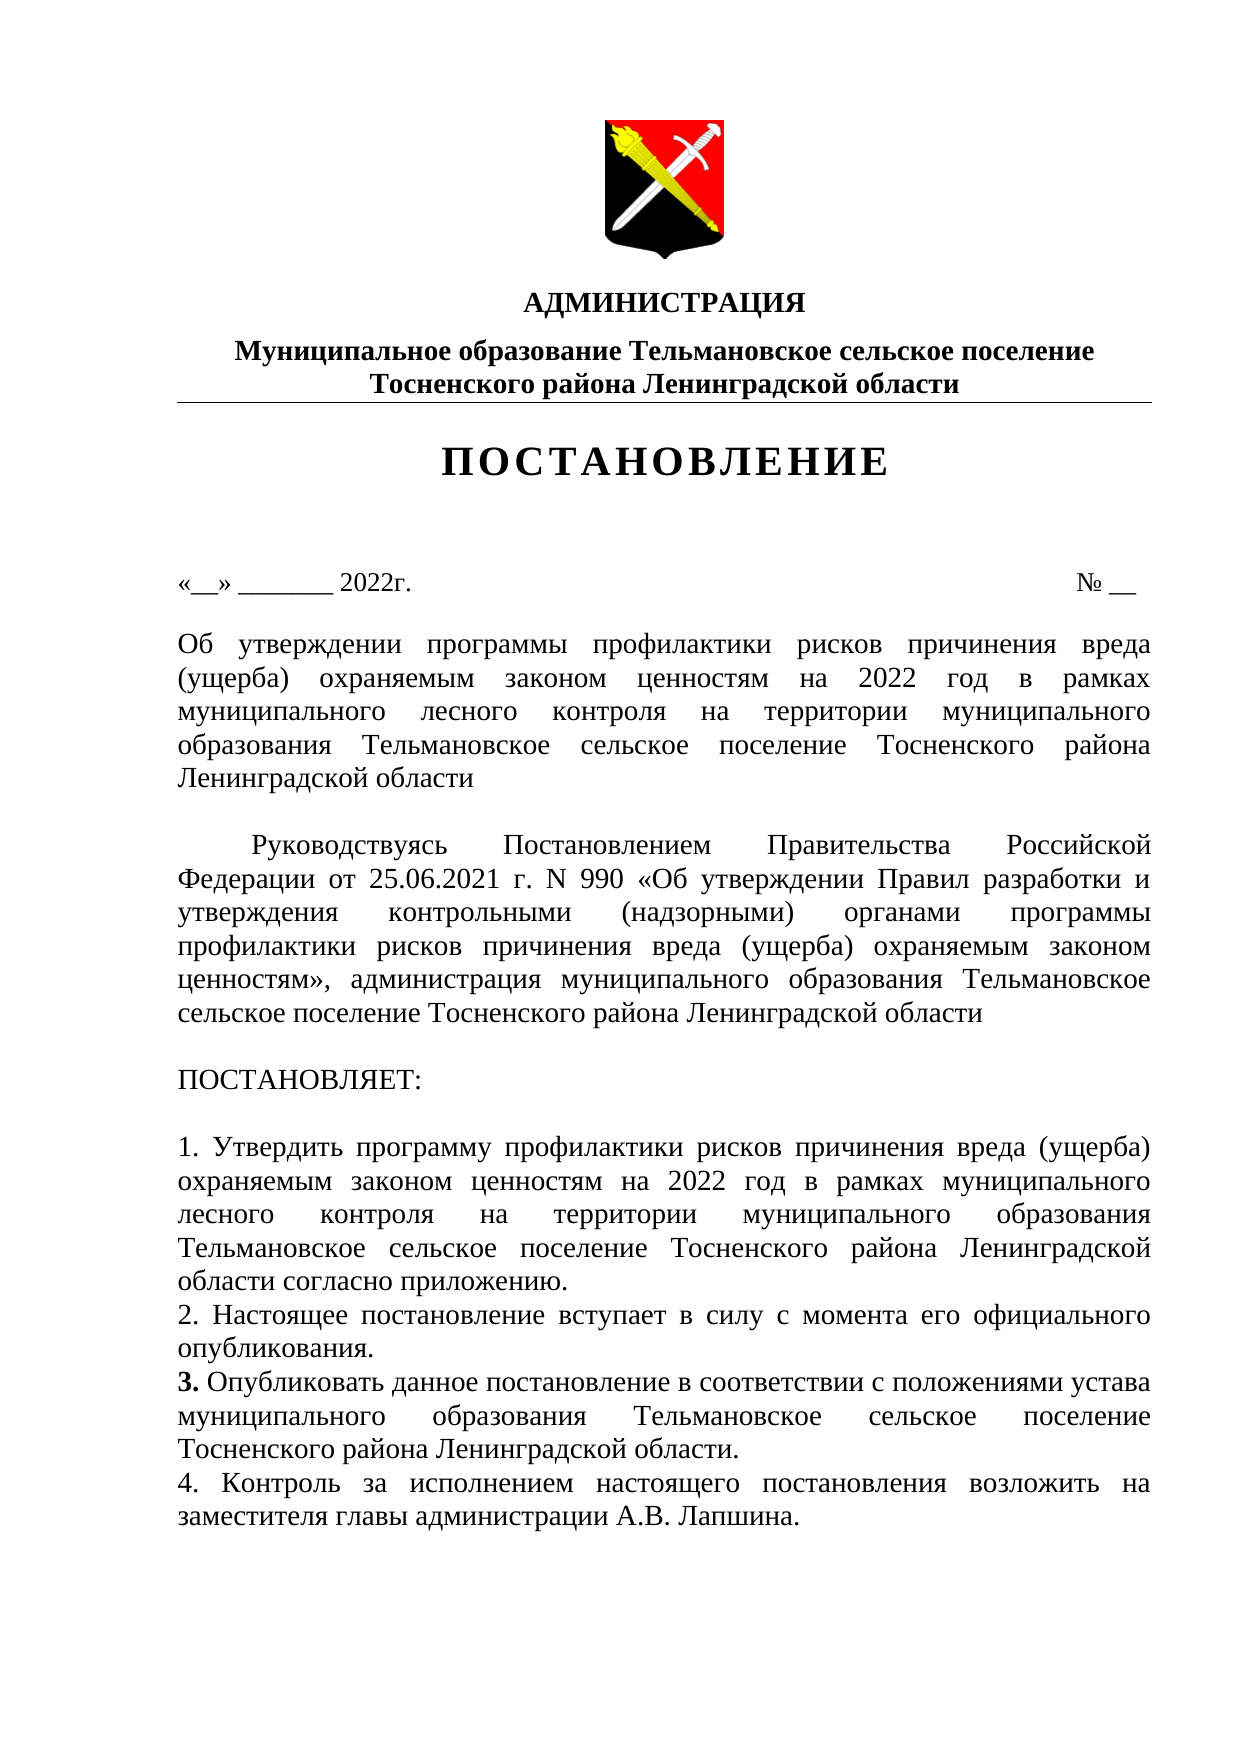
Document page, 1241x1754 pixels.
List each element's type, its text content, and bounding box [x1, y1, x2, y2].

text АДМИНИСТРАЦИЯ [177, 285, 1152, 319]
text «__» _______ 2022г. № __ [177, 566, 1152, 597]
text Муниципальное образование Тельмановское сельское поселение Тосненского района Ленинградской области [177, 333, 1152, 402]
text П О С Т А Н О В Л Е Н И Е [177, 437, 1152, 485]
picture [603, 118, 725, 261]
title 2. Настоящее постановление вступает в силу с момента его официального опубликования. [177, 1297, 1152, 1364]
list 3. Опубликовать данное постановление в соответствии с положениями устава муниципального образования Тельмановское сельское поселение Тосненского района Ленинградской области. [177, 1364, 1152, 1465]
list 1. Утвердить программу профилактики рисков причинения вреда (ущерба) охраняемым законом ценностям на 2022 год в рамках муниципального лесного контроля на территории муниципального образования Тельмановское сельское поселение Тосненского района Ленинградской области согласно приложению. [177, 1129, 1152, 1297]
text Об утверждении программы профилактики рисков причинения вреда (ущерба) охраняемым законом ценностям на 2022 год в рамках муниципального лесного контроля на территории муниципального образования Тельмановское сельское поселение Тосненского района Ленинградской области [177, 626, 1152, 794]
list 4. Контроль за исполнением настоящего постановления возложить на заместителя главы администрации А.В. Лапшина. [177, 1465, 1152, 1532]
text Руководствуясь Постановлением Правительства Российской Федерации от 25.06.2021 г. N 990 «Об утверждении Правил разработки и утверждения контрольными (надзорными) органами программы профилактики рисков причинения вреда (ущерба) охраняемым законом ценностям», администрация муниципального образования Тельмановское сельское поселение Тосненского района Ленинградской области [177, 827, 1152, 1029]
text ПОСТАНОВЛЯЕТ: [177, 1062, 1152, 1096]
